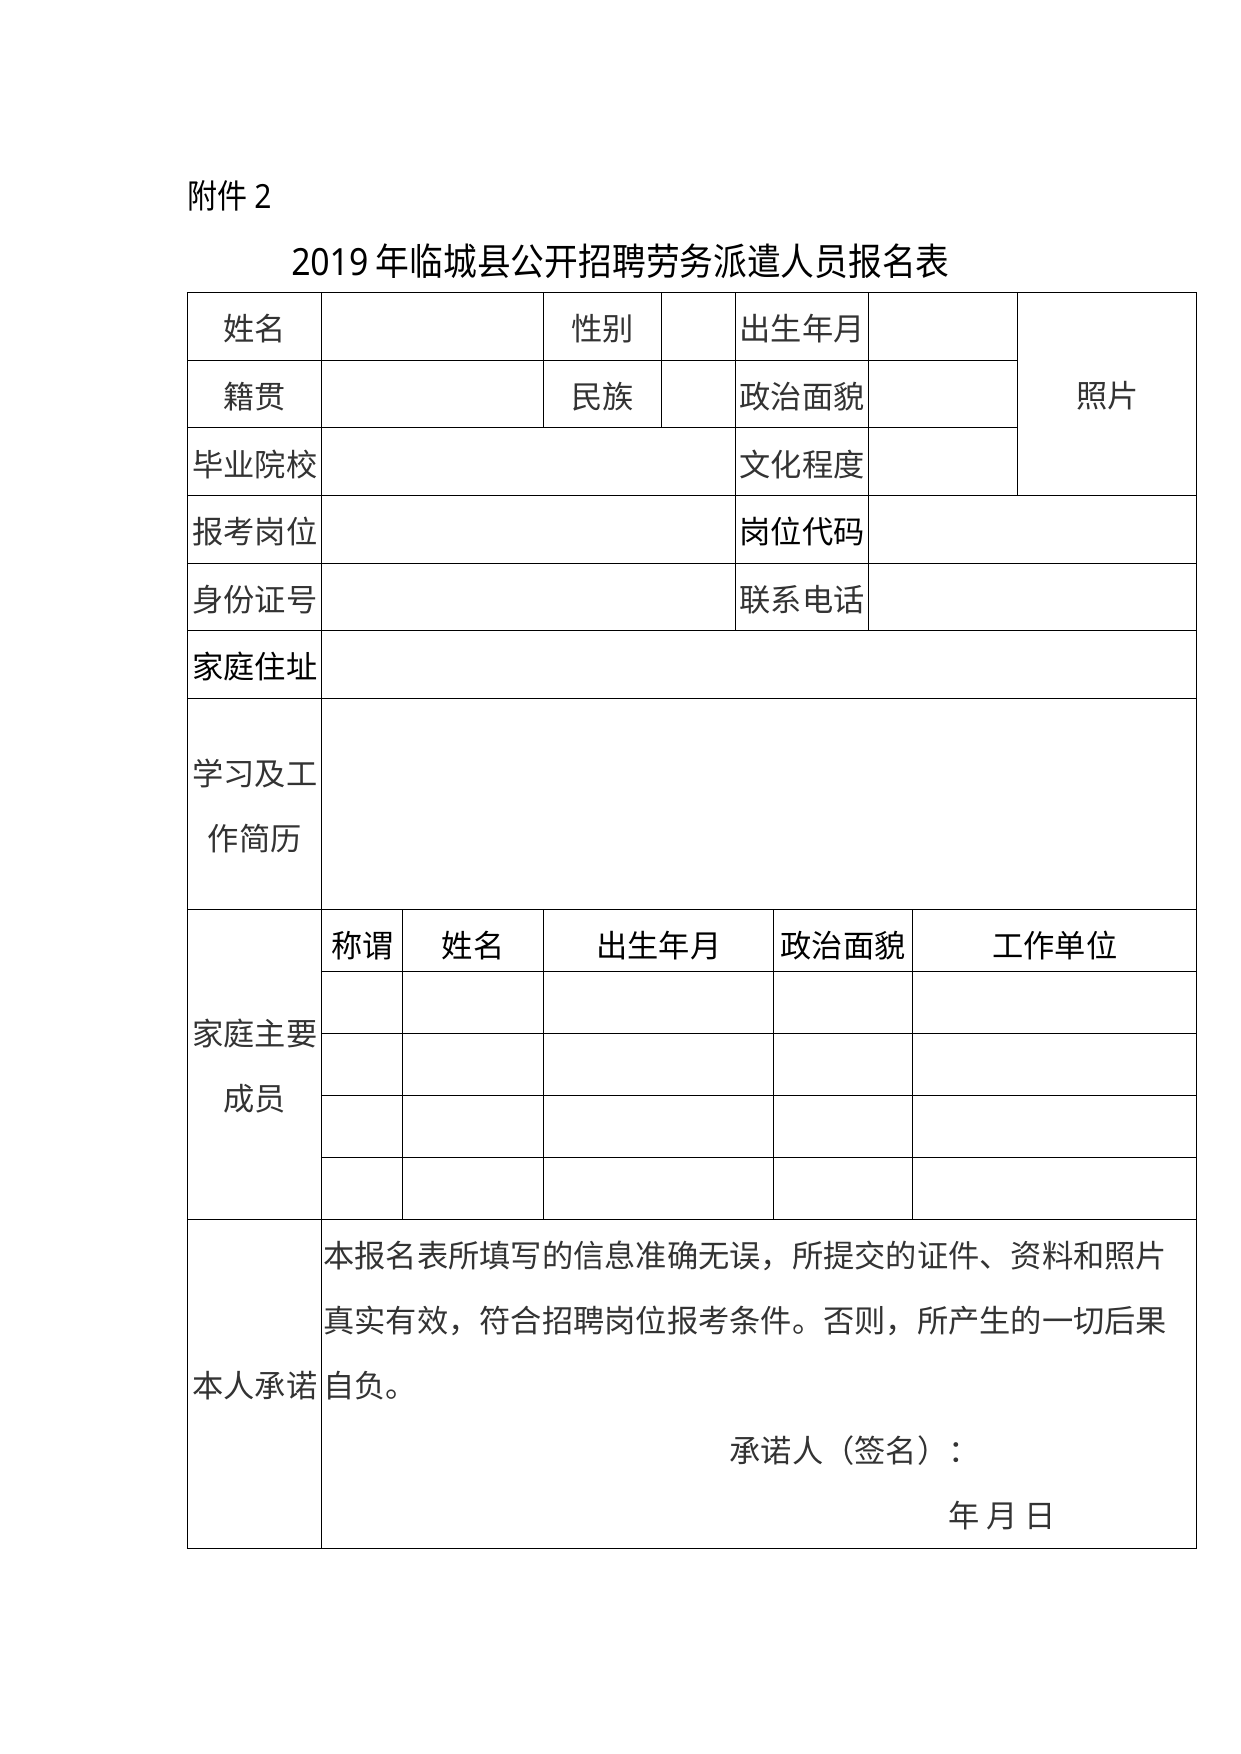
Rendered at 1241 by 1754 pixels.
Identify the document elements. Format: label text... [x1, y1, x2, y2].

table_cell 民族 [544, 361, 661, 427]
table_cell [913, 1034, 1196, 1095]
table_cell [913, 1096, 1196, 1157]
table_cell 家庭住址 [188, 631, 321, 698]
table_cell [774, 972, 912, 1033]
table_cell 称谓 [322, 910, 402, 971]
table_cell [403, 972, 543, 1033]
table_cell 毕业院校校 [188, 428, 321, 495]
table_cell [322, 699, 1196, 909]
table_header [869, 293, 1017, 359]
table_cell [869, 361, 1017, 427]
table_cell 报考岗位 [188, 496, 321, 562]
table_cell 工作单位 [913, 910, 1196, 971]
table_cell [913, 972, 1196, 1033]
table_cell [869, 564, 1196, 630]
table_cell [662, 361, 735, 427]
text 附件2 [187, 162, 1053, 227]
table_cell 姓名 [403, 910, 543, 971]
table_cell [322, 1034, 402, 1095]
table_cell 联系电话 [736, 564, 868, 630]
table_cell [544, 1034, 773, 1095]
table_cell [544, 972, 773, 1033]
table_cell [322, 1096, 402, 1157]
table_cell 政治面貌 [774, 910, 912, 971]
table_cell [774, 1096, 912, 1157]
table_header [322, 293, 543, 359]
table_cell 籍贯 [188, 361, 321, 427]
table_header 照片 [1018, 293, 1196, 495]
table_cell 文化程度 [736, 428, 868, 495]
table_cell 本人承诺 [188, 1220, 321, 1548]
table_cell [869, 496, 1196, 562]
table_header [662, 293, 735, 359]
table_cell 家庭主要成员 [188, 910, 321, 1219]
table_cell [774, 1034, 912, 1095]
table_cell [544, 1096, 773, 1157]
table_cell [403, 1158, 543, 1219]
table_cell [913, 1158, 1196, 1219]
table_header 出生年月 [736, 293, 868, 359]
table_cell [403, 1096, 543, 1157]
table_cell [322, 972, 402, 1033]
table_cell [544, 1158, 773, 1219]
table_cell [322, 361, 543, 427]
table_cell 身份证号 [188, 564, 321, 630]
table_cell [322, 564, 735, 630]
table_cell [869, 428, 1017, 495]
table_header 性别 [544, 293, 661, 359]
table_cell 本报名表所填写的信息准确无误，所提交的证件、资料和照片真实有效，符合招聘岗位报考条件。否则，所产生的一切后果自负。 承诺人（签名）： 年 月 日 [322, 1220, 1196, 1548]
table_cell 出生年月 [544, 910, 773, 971]
text 2019年临城县公开招聘劳务派遣人员报名表 [187, 227, 1053, 292]
table_cell [322, 428, 735, 495]
table_cell 岗位代码 [736, 496, 868, 562]
table_cell [322, 1158, 402, 1219]
table_cell [322, 496, 735, 562]
table_cell 学习及工作简历 [188, 699, 321, 909]
table_cell [322, 631, 1196, 698]
table_cell [403, 1034, 543, 1095]
table_cell [774, 1158, 912, 1219]
table_cell 政治面貌 [736, 361, 868, 427]
table_header 姓名 [188, 293, 321, 359]
